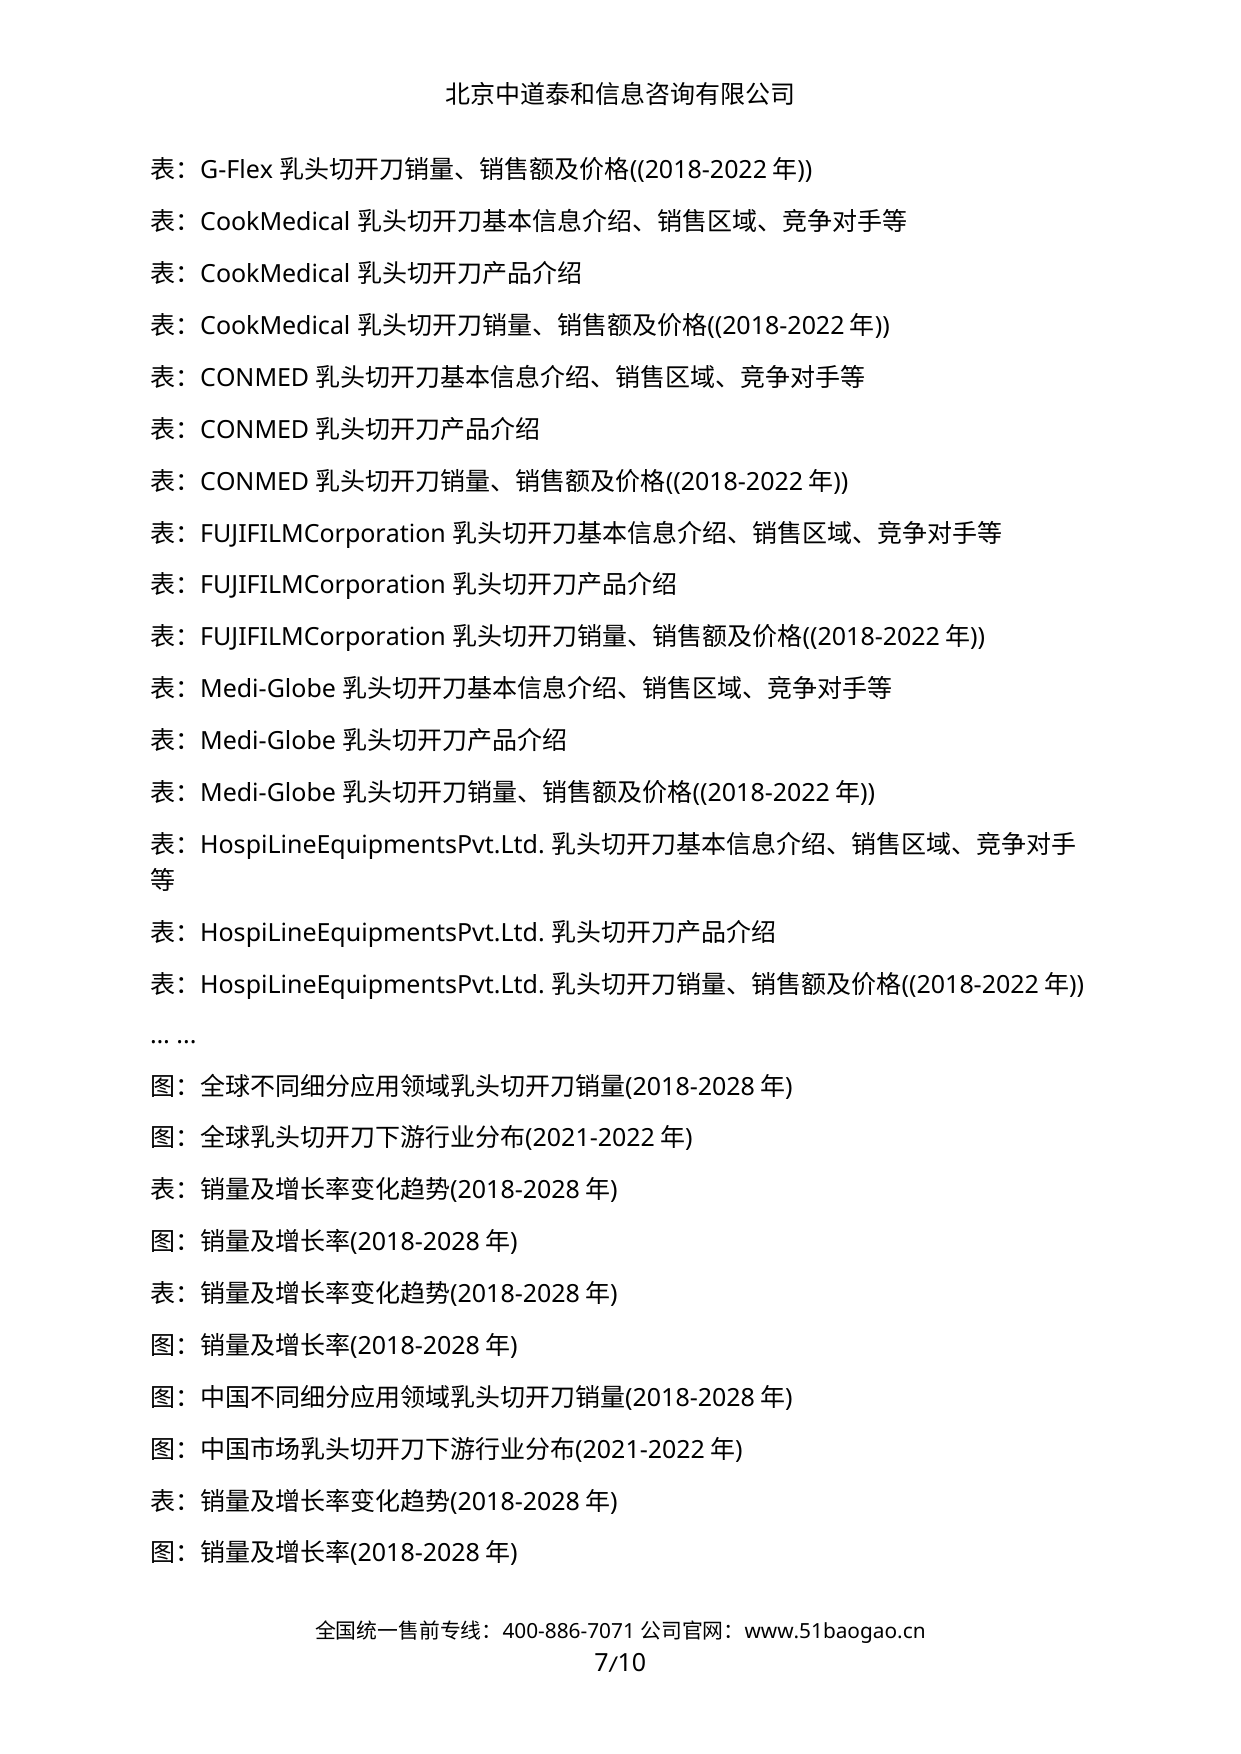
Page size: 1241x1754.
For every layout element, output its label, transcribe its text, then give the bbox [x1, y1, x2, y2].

text 表：FUJIFILMCorporation 乳头切开刀销量、销售额及价格((2018-2022年)) [150, 617, 1090, 653]
text 图：销量及增长率(2018-2028年) [150, 1533, 1090, 1569]
text 表：CookMedical 乳头切开刀基本信息介绍、销售区域、竞争对手等 [150, 202, 1090, 238]
text 图：中国不同细分应用领域乳头切开刀销量(2018-2028年) [150, 1377, 1090, 1413]
text 图：销量及增长率(2018-2028年) [150, 1222, 1090, 1258]
text 表：G-Flex 乳头切开刀销量、销售额及价格((2018-2022年)) [150, 150, 1090, 186]
text 图：销量及增长率(2018-2028年) [150, 1325, 1090, 1362]
text 表：销量及增长率变化趋势(2018-2028年) [150, 1273, 1090, 1310]
text 表：销量及增长率变化趋势(2018-2028年) [150, 1481, 1090, 1517]
text 表：Medi-Globe 乳头切开刀销量、销售额及价格((2018-2022年)) [150, 772, 1090, 809]
text 图：全球乳头切开刀下游行业分布(2021-2022年) [150, 1118, 1090, 1154]
text … ... [150, 1016, 1090, 1050]
text 表：HospiLineEquipmentsPvt.Ltd. 乳头切开刀基本信息介绍、销售区域、竞争对手等 [150, 824, 1090, 897]
text 表：销量及增长率变化趋势(2018-2028年) [150, 1170, 1090, 1206]
text 表：FUJIFILMCorporation 乳头切开刀产品介绍 [150, 565, 1090, 601]
text 图：中国市场乳头切开刀下游行业分布(2021-2022年) [150, 1429, 1090, 1465]
text 表：Medi-Globe 乳头切开刀产品介绍 [150, 721, 1090, 757]
text 表：CONMED 乳头切开刀销量、销售额及价格((2018-2022年)) [150, 461, 1090, 497]
text 表：CONMED 乳头切开刀基本信息介绍、销售区域、竞争对手等 [150, 357, 1090, 394]
text 表：FUJIFILMCorporation 乳头切开刀基本信息介绍、销售区域、竞争对手等 [150, 513, 1090, 549]
text 表：CONMED 乳头切开刀产品介绍 [150, 409, 1090, 446]
text 表：HospiLineEquipmentsPvt.Ltd. 乳头切开刀产品介绍 [150, 912, 1090, 949]
text 表：CookMedical 乳头切开刀产品介绍 [150, 254, 1090, 290]
text 表：CookMedical 乳头切开刀销量、销售额及价格((2018-2022年)) [150, 306, 1090, 342]
text 表：HospiLineEquipmentsPvt.Ltd. 乳头切开刀销量、销售额及价格((2018-2022年)) [150, 964, 1090, 1001]
text 表：Medi-Globe 乳头切开刀基本信息介绍、销售区域、竞争对手等 [150, 669, 1090, 705]
text 图：全球不同细分应用领域乳头切开刀销量(2018-2028年) [150, 1066, 1090, 1102]
